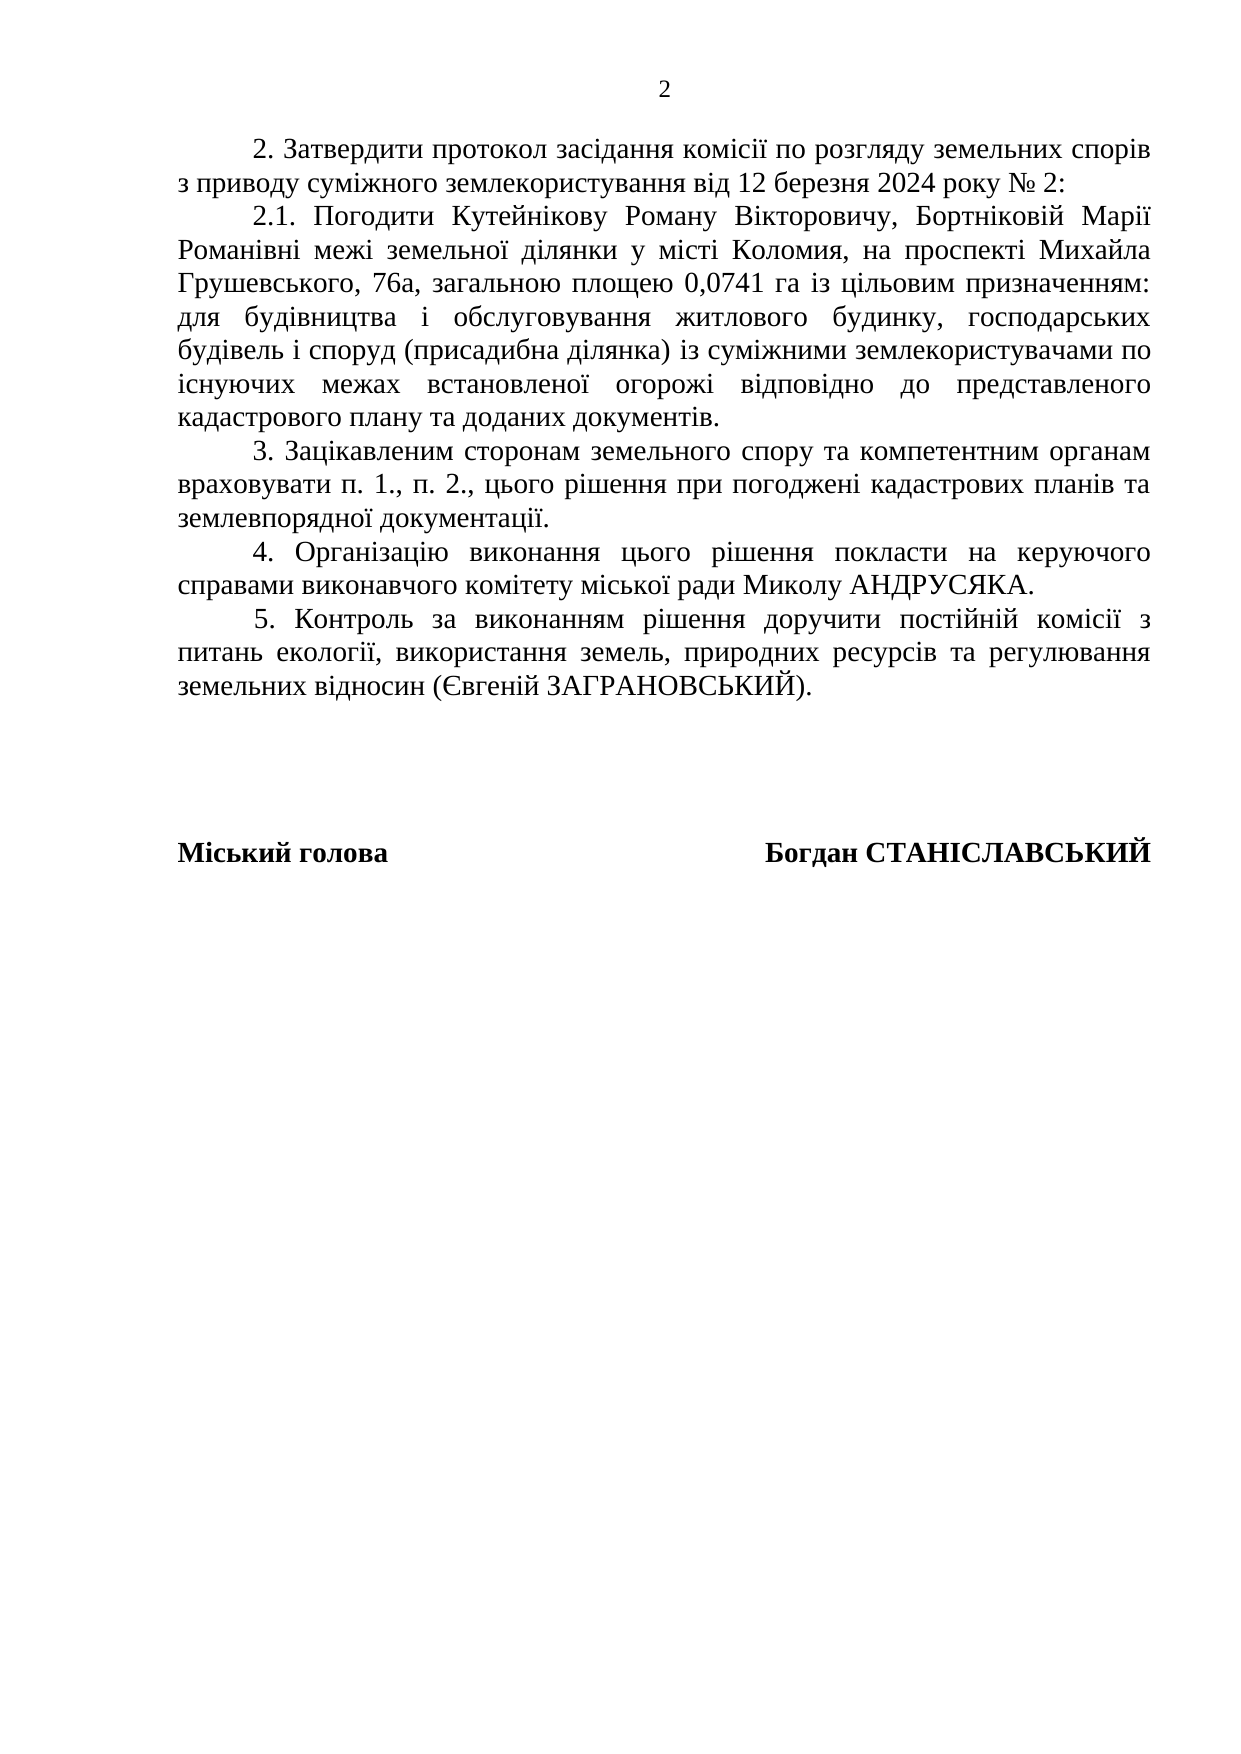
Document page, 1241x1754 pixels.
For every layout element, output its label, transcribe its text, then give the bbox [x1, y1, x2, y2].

text 4. Організацію виконання цього рішення покласти на керуючого справами виконавчого комітету міської ради Миколу АНДРУСЯКА. [177, 534, 1152, 601]
text 2.1. Погодити Кутейнікову Роману Вікторовичу, Бортніковій Марії Романівні межі земельної ділянки у місті Коломия, на проспекті Михайла Грушевського, 76а, загальною площею 0,0741 га із цільовим призначенням: для будівництва і обслуговування житлового будинку, господарських будівель і споруд (присадибна ділянка) із суміжними землекористувачами по існуючих межах встановленої огорожі відповідно до представленого кадастрового плану та доданих документів. [177, 198, 1152, 433]
text 5. Контроль за виконанням рішення доручити постійній комісії з питань екології, використання земель, природних ресурсів та регулювання земельних відносин (Євгеній ЗАГРАНОВСЬКИЙ). [177, 601, 1152, 701]
text Міський голова Богдан СТАНІСЛАВСЬКИЙ [177, 836, 1152, 869]
text 2. Затвердити протокол засідання комісії по розгляду земельних спорів з приводу суміжного землекористування від 12 березня 2024 року № 2: [177, 131, 1152, 198]
text 3. Зацікавленим сторонам земельного спору та компетентним органам враховувати п. 1., п. 2., цього рішення при погоджені кадастрових планів та землевпорядної документації. [177, 433, 1152, 534]
